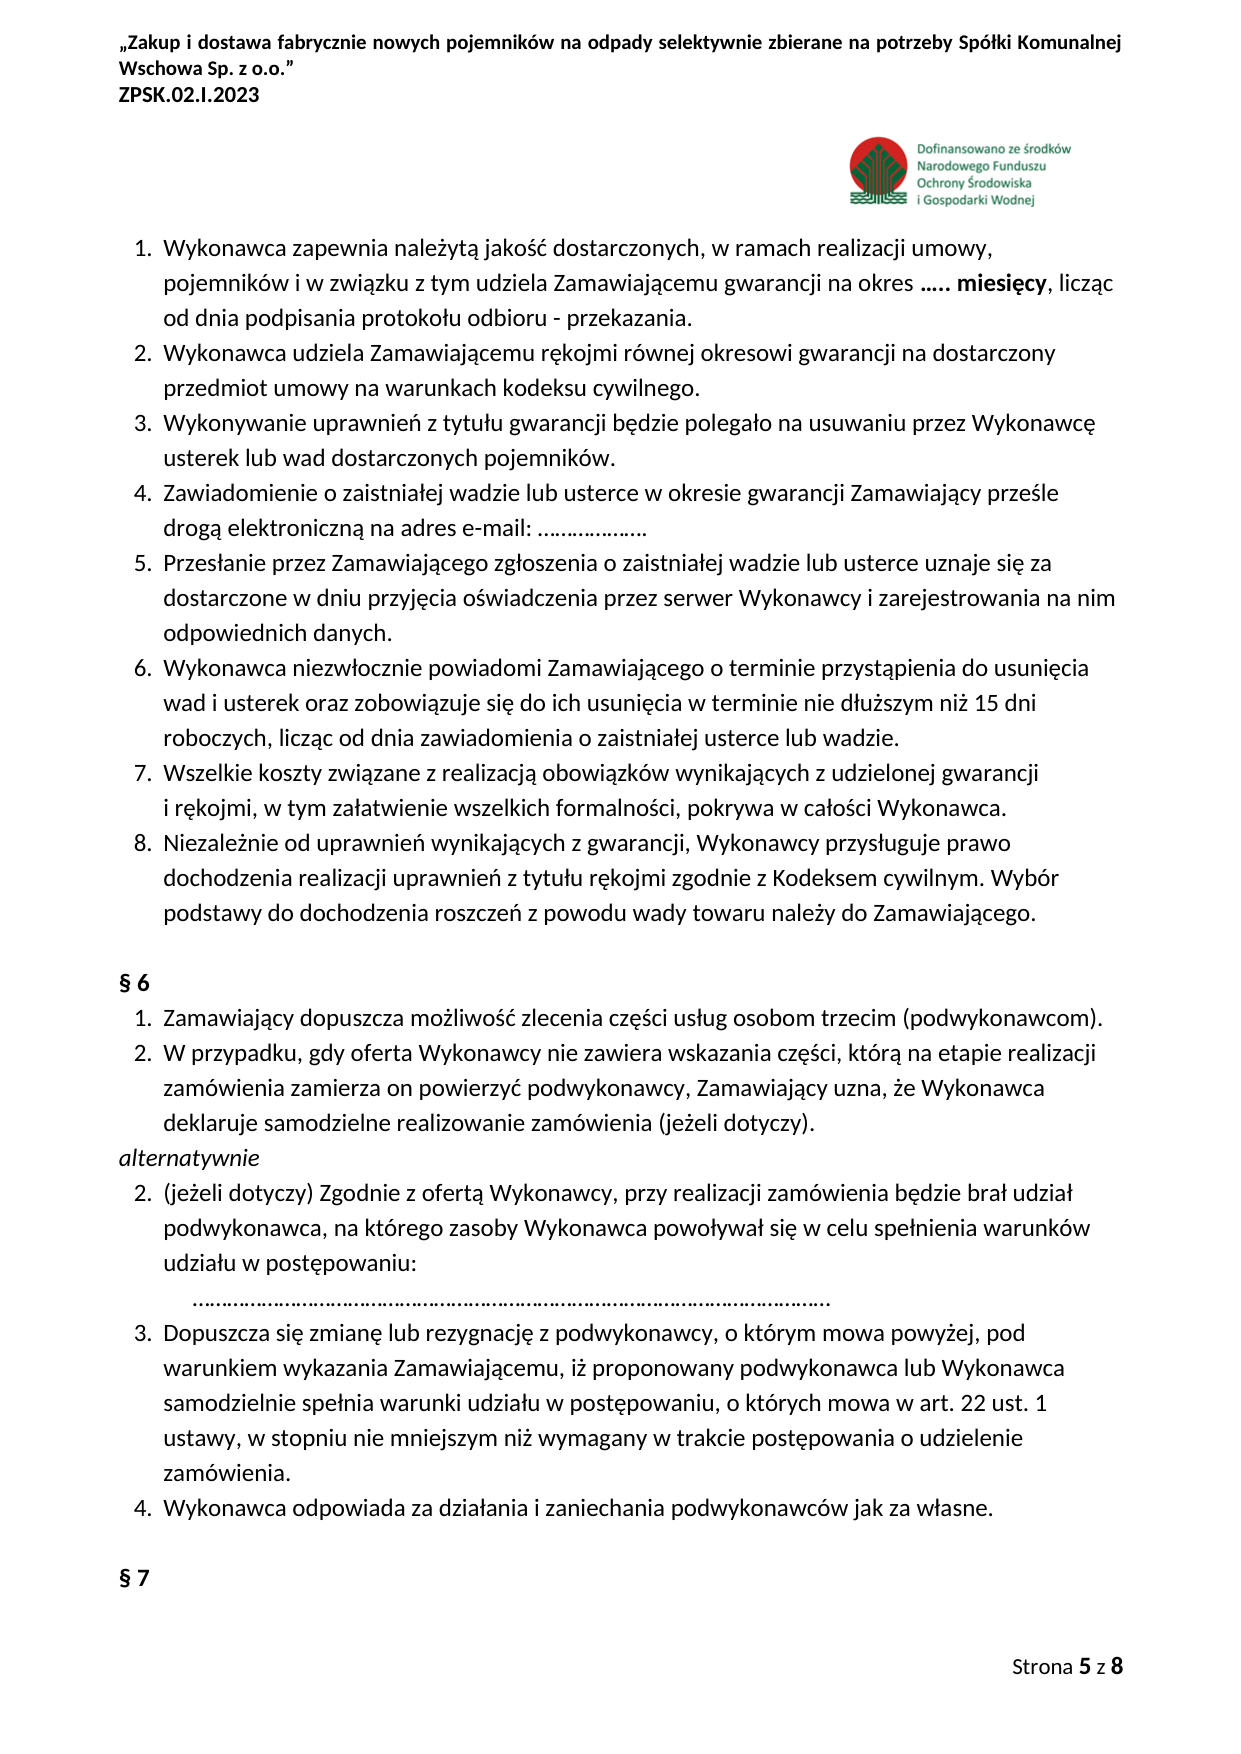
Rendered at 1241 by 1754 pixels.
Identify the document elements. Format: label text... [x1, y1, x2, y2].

text 3. Dopuszcza się zmianę lub rezygnację z podwykonawcy, o którym mowa powyżej, pod warunkiem wykazania Zamawiającemu, iż proponowany podwykonawca lub Wykonawca samodzielnie spełnia warunki udziału w postępowaniu, o których mowa w art. 22 ust. 1 ustawy, w stopniu nie mniejszym niż wymagany w trakcie postępowania o udzielenie zamówienia. [133, 1317, 1123, 1488]
list Wykonawca niezwłocznie powiadomi Zamawiającego o terminie przystąpienia do usunięcia wad i usterek oraz zobowiązuje się do ich usunięcia w terminie nie dłuższym niż 15 dni roboczych, licząc od dnia zawiadomienia o zaistniałej usterce lub wadzie. [133, 652, 1123, 753]
list Niezależnie od uprawnień wynikających z gwarancji, Wykonawcy przysługuje prawo dochodzenia realizacji uprawnień z tytułu rękojmi zgodnie z Kodeksem cywilnym. Wybór podstawy do dochodzenia roszczeń z powodu wady towaru należy do Zamawiającego. [133, 827, 1123, 928]
list Wykonawca zapewnia należytą jakość dostarczonych, w ramach realizacji umowy, pojemników i w związku z tym udziela Zamawiającemu gwarancji na okres ….. miesięcy, licząc od dnia podpisania protokołu odbioru - przekazania. [133, 232, 1123, 333]
list § 7 [119, 1562, 1123, 1593]
list Wykonywanie uprawnień z tytułu gwarancji będzie polegało na usuwaniu przez Wykonawcę usterek lub wad dostarczonych pojemników. [133, 407, 1123, 473]
list Zawiadomienie o zaistniałej wadzie lub usterce w okresie gwarancji Zamawiający prześle drogą elektroniczną na adres e-mail: ………………. [133, 477, 1123, 543]
text 1. Zamawiający dopuszcza możliwość zlecenia części usług osobom trzecim (podwykonawcom). [133, 1002, 1123, 1033]
text 2. (jeżeli dotyczy) Zgodnie z ofertą Wykonawcy, przy realizacji zamówienia będzie brał udział podwykonawca, na którego zasoby Wykonawca powoływał się w celu spełnienia warunków udziału w postępowaniu: [133, 1177, 1123, 1278]
text 2. W przypadku, gdy oferta Wykonawcy nie zawiera wskazania części, którą na etapie realizacji zamówienia zamierza on powierzyć podwykonawcy, Zamawiający uzna, że Wykonawca deklaruje samodzielne realizowanie zamówienia (jeżeli dotyczy). [133, 1037, 1123, 1138]
text 4. Wykonawca odpowiada za działania i zaniechania podwykonawców jak za własne. [133, 1492, 1123, 1523]
list Wszelkie koszty związane z realizacją obowiązków wynikających z udzielonej gwarancji i rękojmi, w tym załatwienie wszelkich formalności, pokrywa w całości Wykonawca. [133, 757, 1123, 823]
list § 6 [119, 967, 1123, 998]
text ………………………………………………………………………………………………… [133, 1282, 1123, 1313]
picture [821, 108, 1124, 233]
text alternatywnie [119, 1142, 1123, 1173]
list Przesłanie przez Zamawiającego zgłoszenia o zaistniałej wadzie lub usterce uznaje się za dostarczone w dniu przyjęcia oświadczenia przez serwer Wykonawcy i zarejestrowania na nim odpowiednich danych. [133, 547, 1123, 648]
list Wykonawca udziela Zamawiającemu rękojmi równej okresowi gwarancji na dostarczony przedmiot umowy na warunkach kodeksu cywilnego. [133, 337, 1123, 403]
